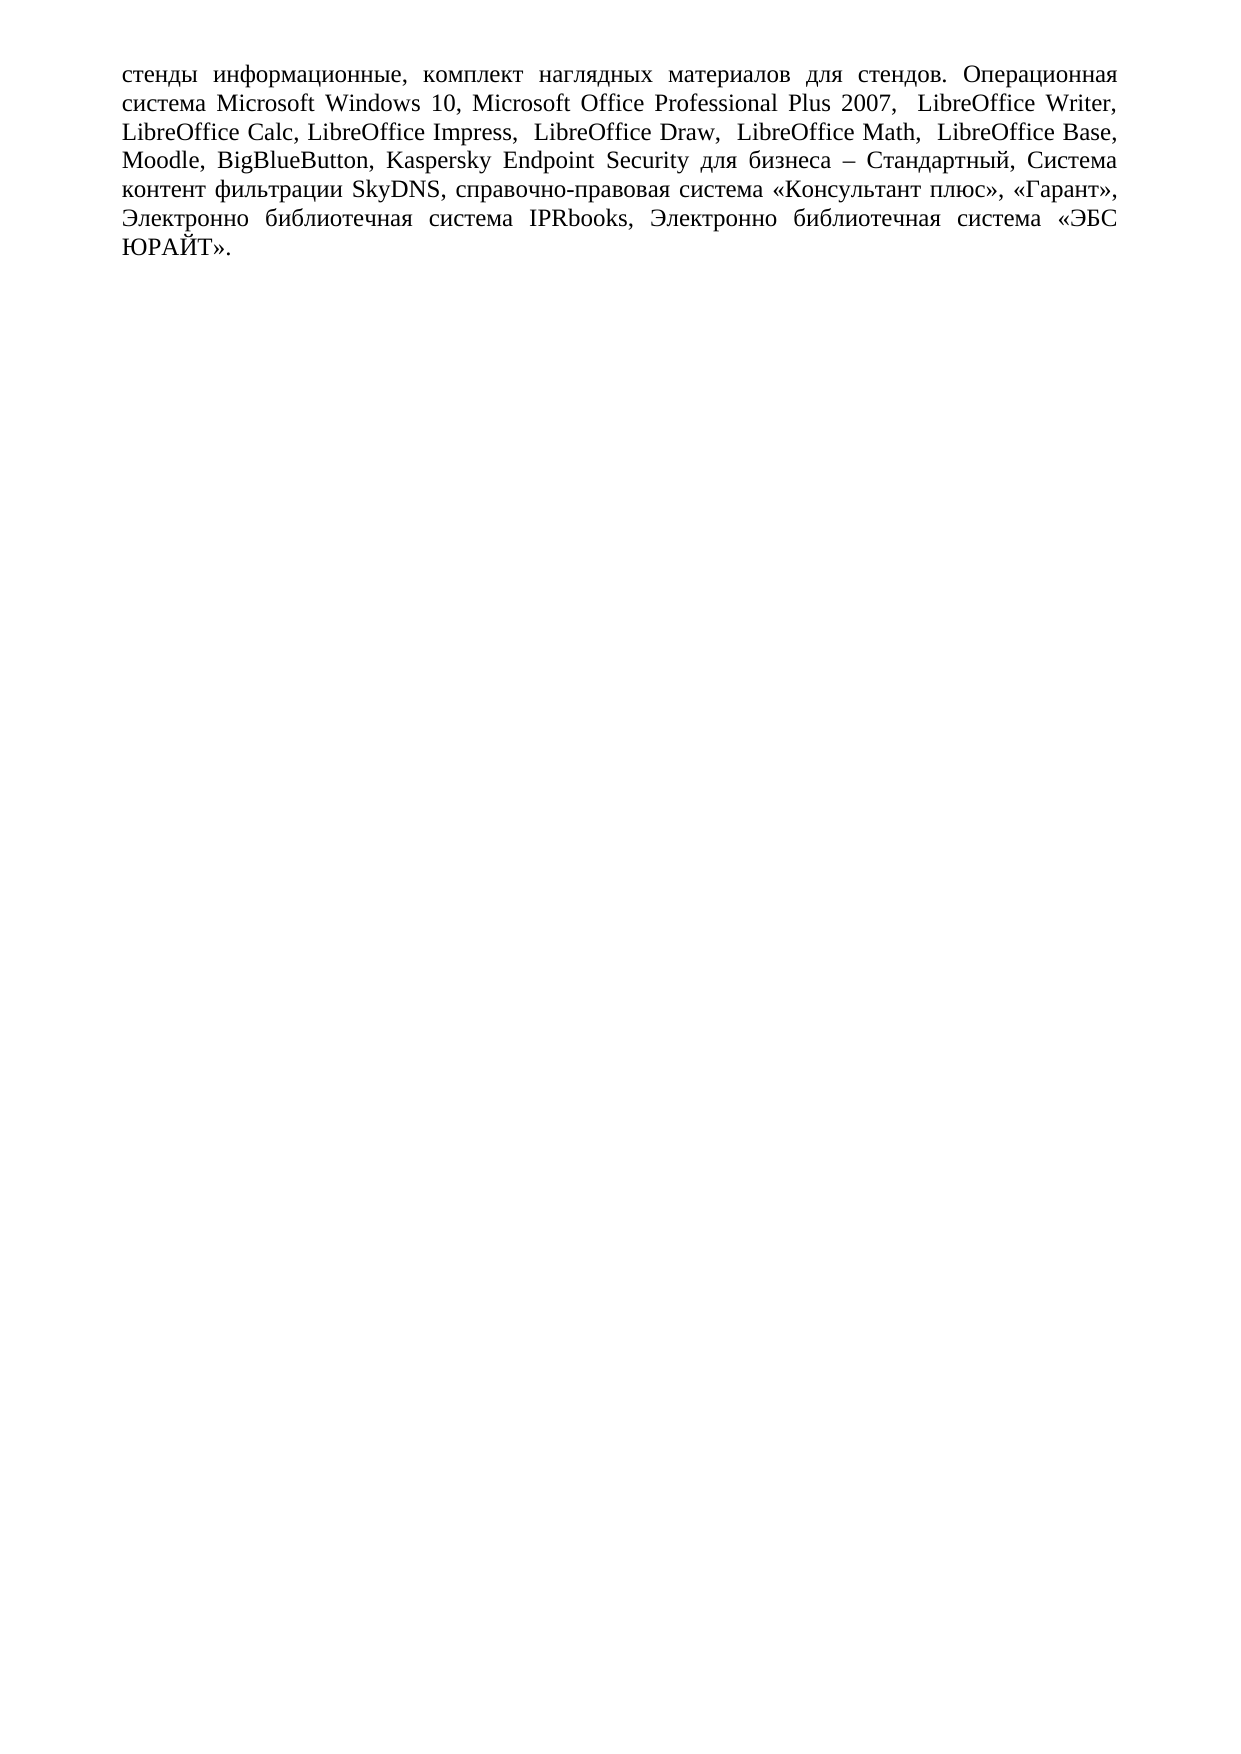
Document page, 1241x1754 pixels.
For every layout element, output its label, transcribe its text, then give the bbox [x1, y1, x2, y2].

table_header стенды информационные, комплект наглядных материалов для стендов. Операционная система Microsoft Windows 10, Microsoft Office Professional Plus 2007, LibreOffice Writer, LibreOffice Calc, LibreOffice Impress, LibreOffice Draw, LibreOffice Math, LibreOffice Base, Moodle, BigBlueButton, Kaspersky Endpoint Security для бизнеса – Стандартный, Система контент фильтрации SkyDNS, справочно-правовая система «Консультант плюс», «Гарант», Электронно библиотечная система IPRbooks, Электронно библиотечная система «ЭБС ЮРАЙТ». [118, 59, 1122, 258]
